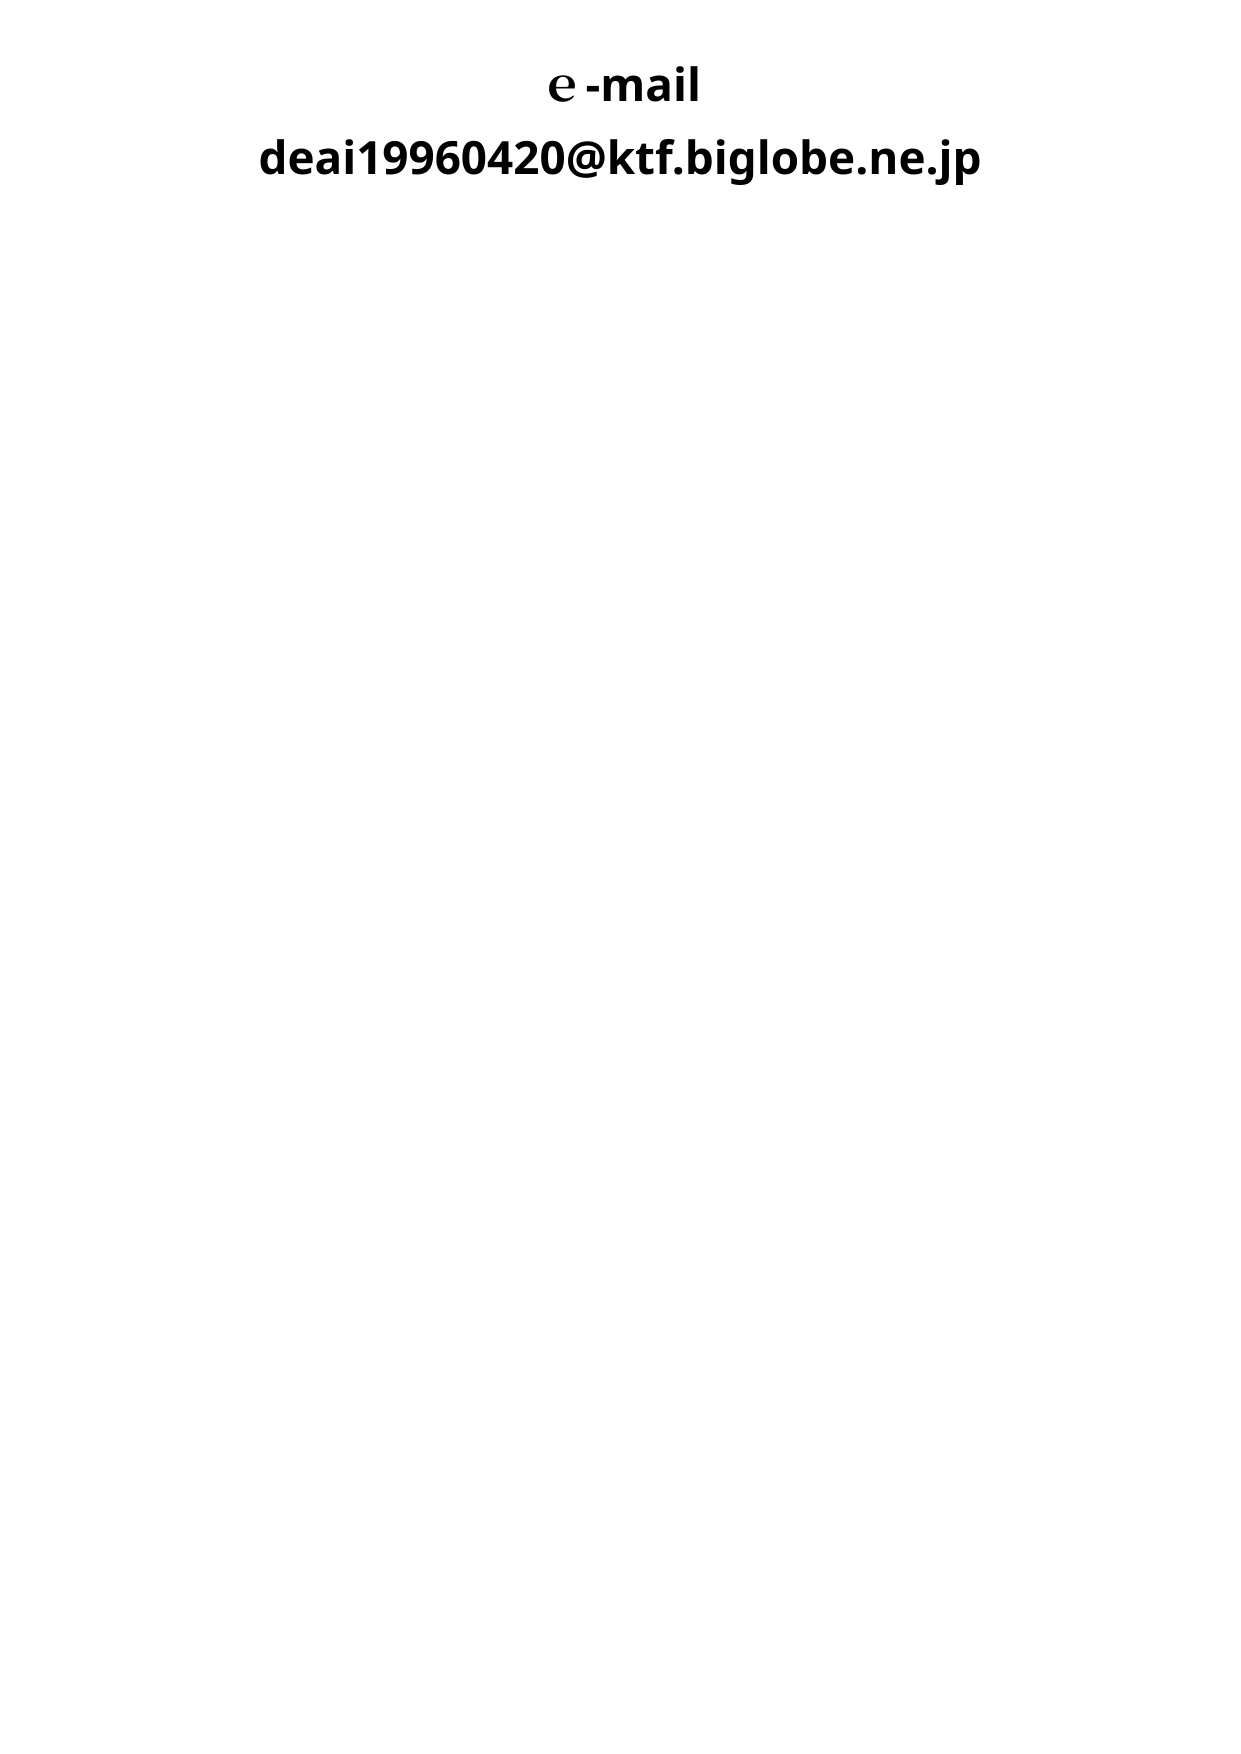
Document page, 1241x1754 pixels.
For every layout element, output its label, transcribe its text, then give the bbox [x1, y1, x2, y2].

text ｅ-mail deai19960420@ktf.biglobe.ne.jp [177, 44, 1063, 194]
